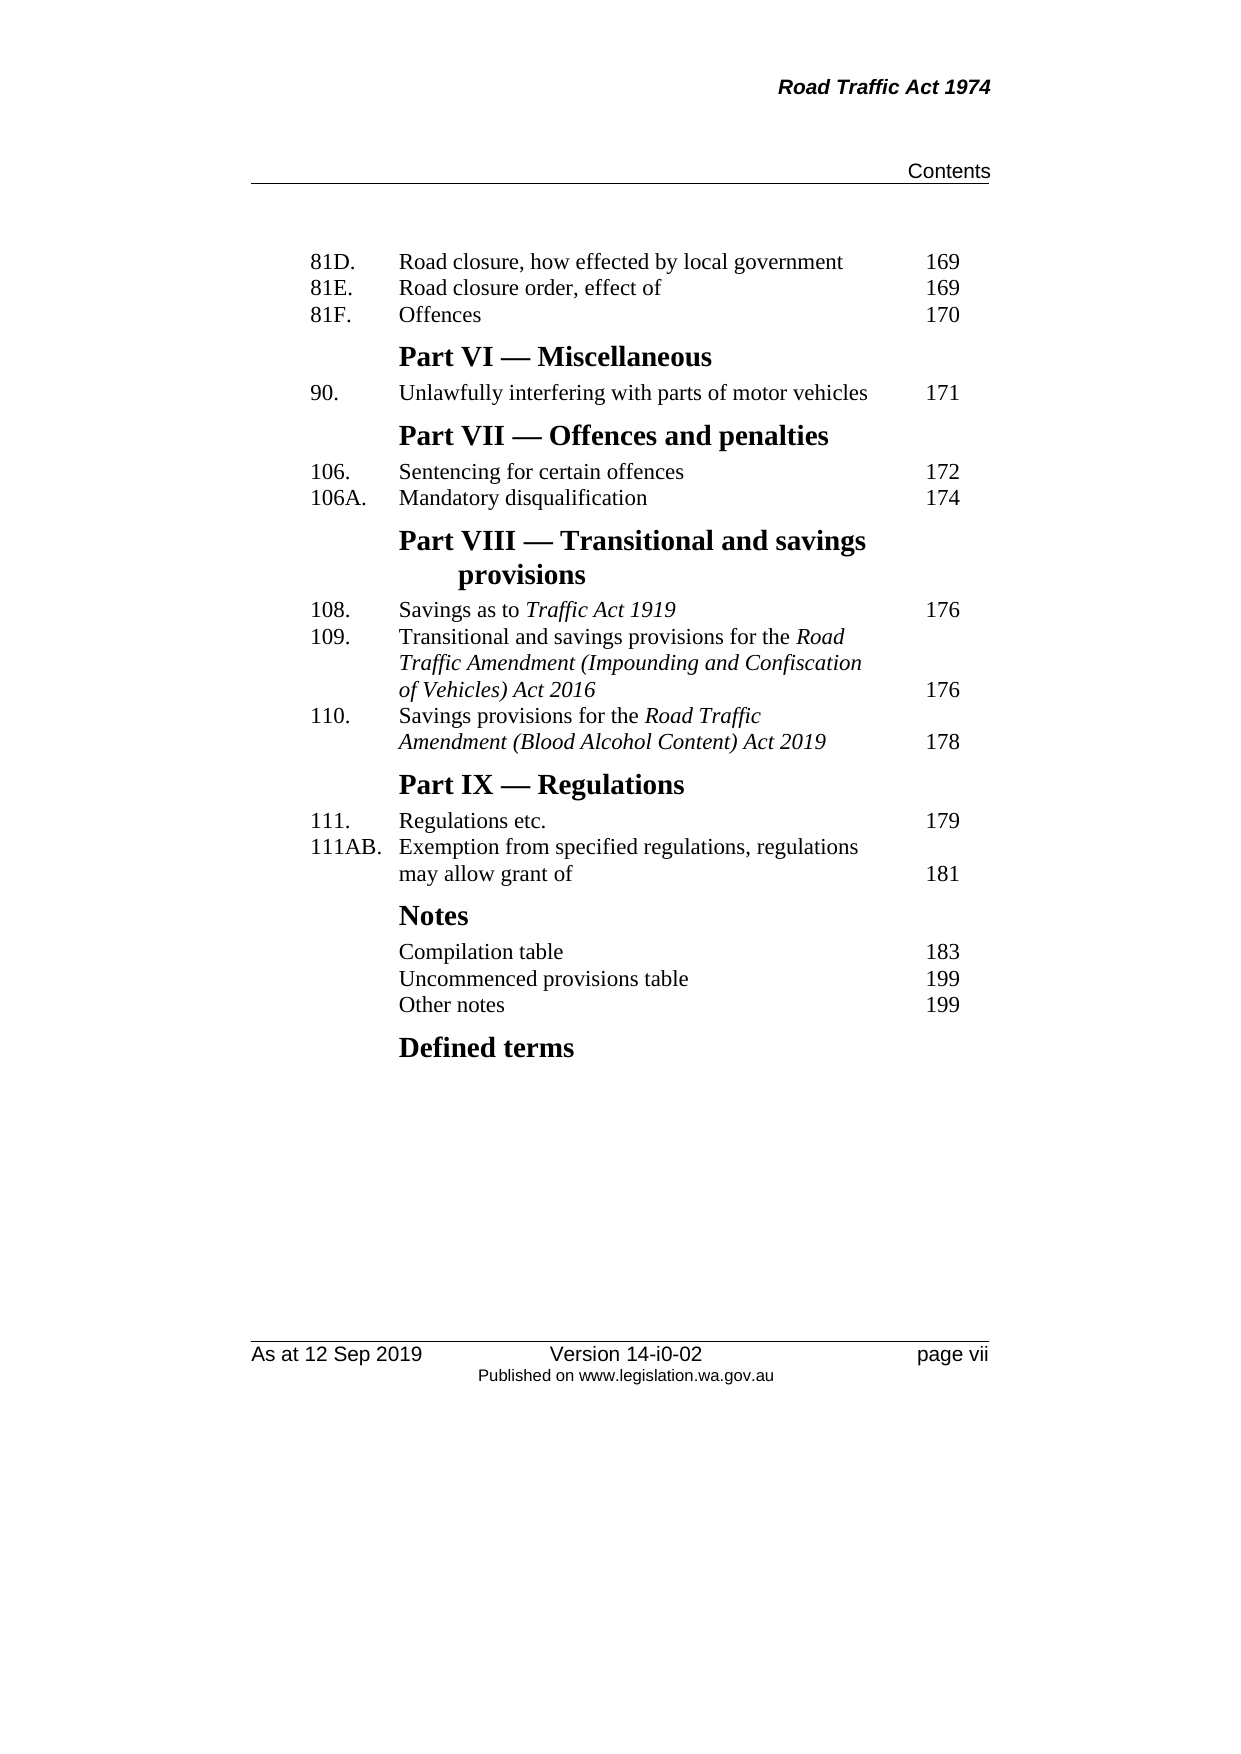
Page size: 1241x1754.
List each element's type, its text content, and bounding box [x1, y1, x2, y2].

text Defined terms [399, 1030, 871, 1063]
text 111. Regulations etc. 179 [310, 807, 871, 833]
text Uncommenced provisions table 199 [310, 965, 871, 991]
text Part VIII — Transitional and savings provisions [399, 523, 871, 590]
text Notes [399, 898, 871, 932]
text 90. Unlawfully interfering with parts of motor vehicles 171 [310, 379, 871, 406]
text Compilation table 183 [310, 938, 871, 965]
text 108. Savings as to Traffic Act 1919 176 [310, 597, 871, 623]
text Part VI — Miscellaneous [399, 339, 871, 373]
text 111AB. Exemption from specified regulations, regulations may allow grant of 181 [310, 833, 871, 886]
text Part IX — Regulations [399, 767, 871, 801]
text 81F. Offences 170 [310, 301, 871, 327]
text Part VII — Offences and penalties [399, 418, 871, 452]
text 81D. Road closure, how effected by local government 169 [310, 248, 871, 274]
text 109. Transitional and savings provisions for the Road Traffic Amendment (Impounding and Confiscation of Vehicles) Act 2016 176 [310, 623, 871, 702]
text 106. Sentencing for certain offences 172 [310, 458, 871, 484]
text Other notes 199 [310, 991, 871, 1017]
text 106A. Mandatory disqualification 174 [310, 484, 871, 511]
text 81E. Road closure order, effect of 169 [310, 274, 871, 301]
text 110. Savings provisions for the Road Traffic Amendment (Blood Alcohol Content) Act 2019 178 [310, 702, 871, 755]
